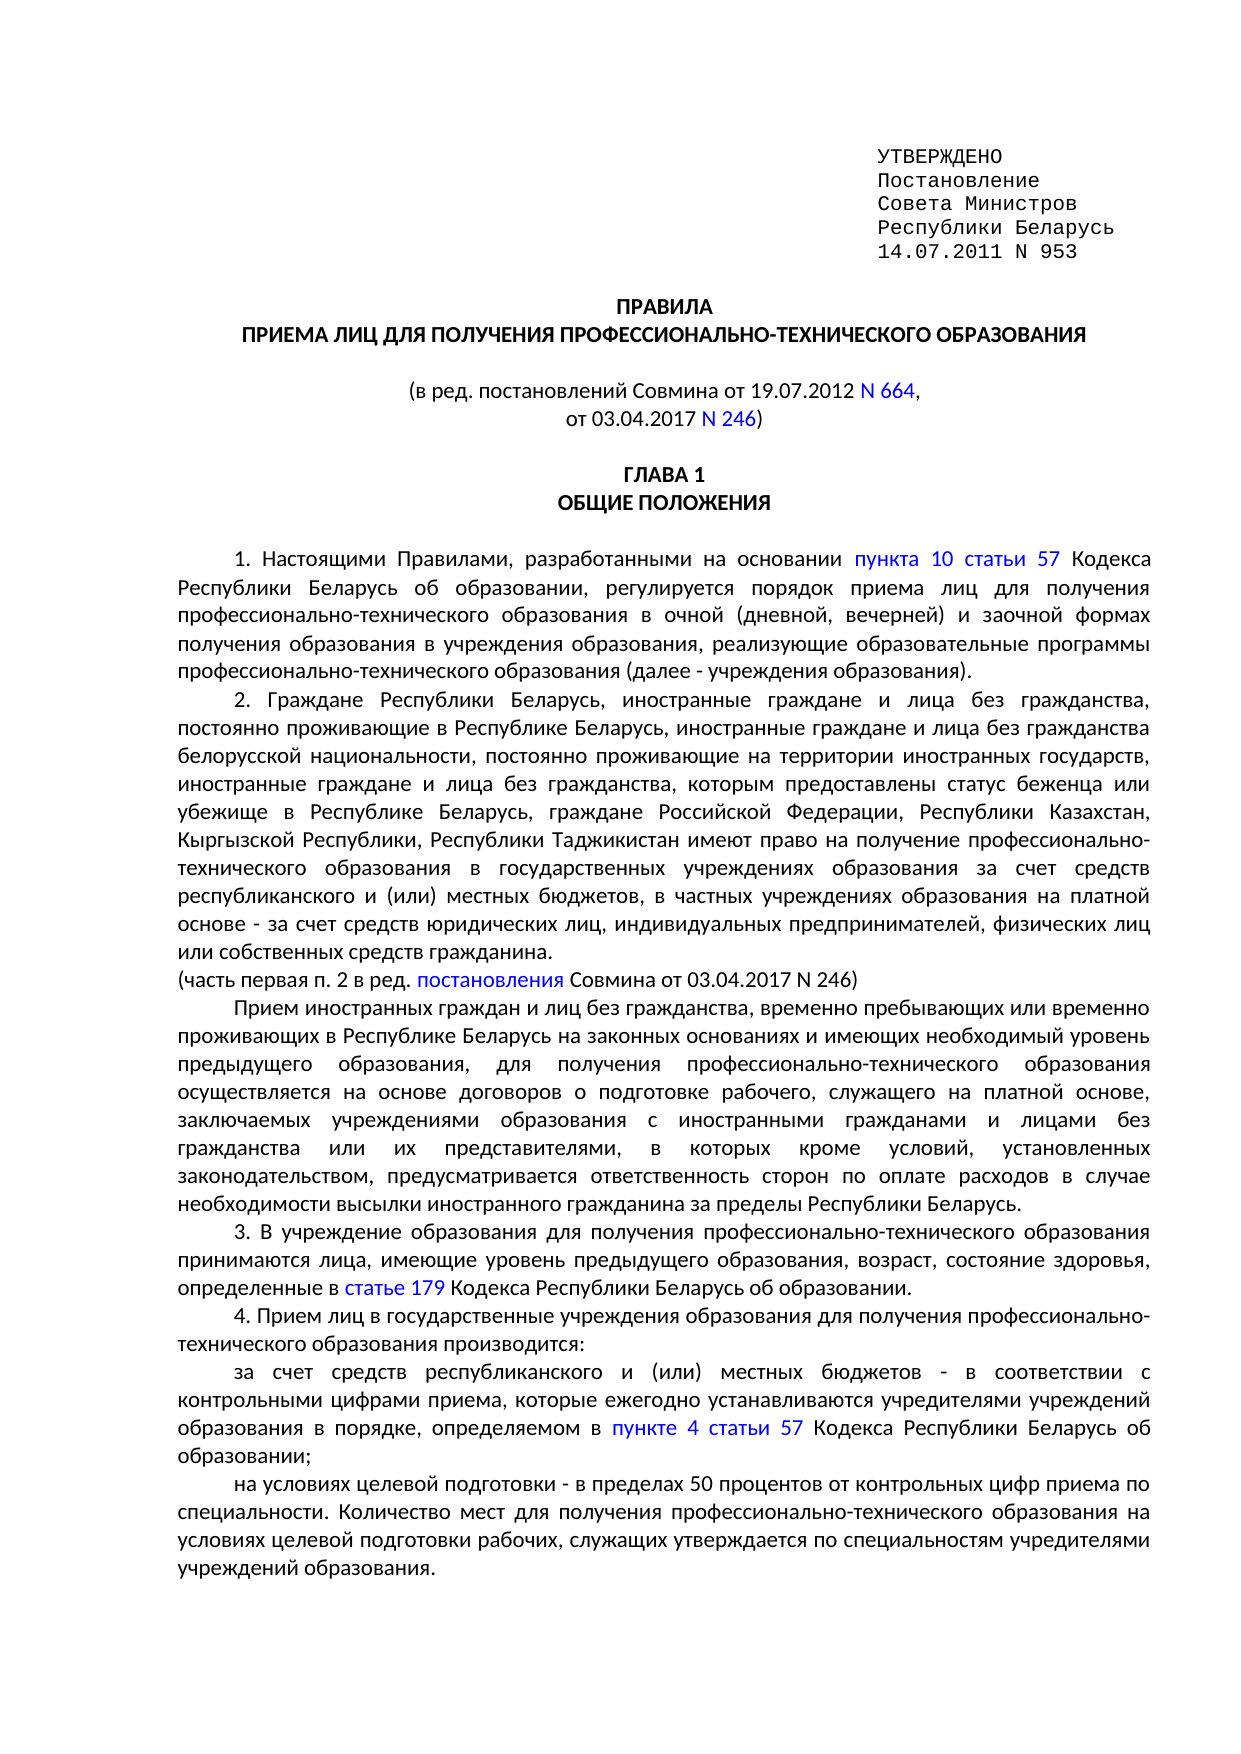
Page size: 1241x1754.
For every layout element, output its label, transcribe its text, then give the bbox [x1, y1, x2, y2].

text Республики Беларусь [177, 217, 1152, 241]
text от 03.04.2017 N 246) [177, 404, 1152, 432]
text 1. Настоящими Правилами, разработанными на основании пункта 10 статьи 57 Кодекса Республики Беларусь об образовании, регулируется порядок приема лиц для получения профессионально-технического образования в очной (дневной, вечерней) и заочной формах получения образования в учреждения образования, реализующие образовательные программы профессионально-технического образования (далее - учреждения образования). [177, 544, 1152, 685]
text 14.07.2011 N 953 [177, 241, 1152, 264]
text Совета Министров [177, 193, 1152, 217]
text ОБЩИЕ ПОЛОЖЕНИЯ [177, 488, 1152, 517]
text (в ред. постановлений Совмина от 19.07.2012 N 664, [177, 376, 1152, 404]
text Постановление [177, 170, 1152, 193]
text за счет средств республиканского и (или) местных бюджетов - в соответствии с контрольными цифрами приема, которые ежегодно устанавливаются учредителями учреждений образования в порядке, определяемом в пункте 4 статьи 57 Кодекса Республики Беларусь об образовании; [177, 1357, 1152, 1469]
text 2. Граждане Республики Беларусь, иностранные граждане и лица без гражданства, постоянно проживающие в Республике Беларусь, иностранные граждане и лица без гражданства белорусской национальности, постоянно проживающие на территории иностранных государств, иностранные граждане и лица без гражданства, которым предоставлены статус беженца или убежище в Республике Беларусь, граждане Российской Федерации, Республики Казахстан, Кыргызской Республики, Республики Таджикистан имеют право на получение профессионально-технического образования в государственных учреждениях образования за счет средств республиканского и (или) местных бюджетов, в частных учреждениях образования на платной основе - за счет средств юридических лиц, индивидуальных предпринимателей, физических лиц или собственных средств гражданина. [177, 685, 1152, 965]
text Прием иностранных граждан и лиц без гражданства, временно пребывающих или временно проживающих в Республике Беларусь на законных основаниях и имеющих необходимый уровень предыдущего образования, для получения профессионально-технического образования осуществляется на основе договоров о подготовке рабочего, служащего на платной основе, заключаемых учреждениями образования с иностранными гражданами и лицами без гражданства или их представителями, в которых кроме условий, установленных законодательством, предусматривается ответственность сторон по оплате расходов в случае необходимости высылки иностранного гражданина за пределы Республики Беларусь. [177, 993, 1152, 1217]
title ПРИЕМА ЛИЦ ДЛЯ ПОЛУЧЕНИЯ ПРОФЕССИОНАЛЬНО-ТЕХНИЧЕСКОГО ОБРАЗОВАНИЯ [177, 320, 1152, 348]
text на условиях целевой подготовки - в пределах 50 процентов от контрольных цифр приема по специальности. Количество мест для получения профессионально-технического образования на условиях целевой подготовки рабочих, служащих утверждается по специальностям учредителями учреждений образования. [177, 1469, 1152, 1581]
text 3. В учреждение образования для получения профессионально-технического образования принимаются лица, имеющие уровень предыдущего образования, возраст, состояние здоровья, определенные в статье 179 Кодекса Республики Беларусь об образовании. [177, 1217, 1152, 1301]
text ГЛАВА 1 [177, 461, 1152, 488]
text УТВЕРЖДЕНО [177, 146, 1152, 170]
title ПРАВИЛА [177, 292, 1152, 320]
text (часть первая п. 2 в ред. постановления Совмина от 03.04.2017 N 246) [177, 965, 1152, 993]
text 4. Прием лиц в государственные учреждения образования для получения профессионально-технического образования производится: [177, 1301, 1152, 1357]
